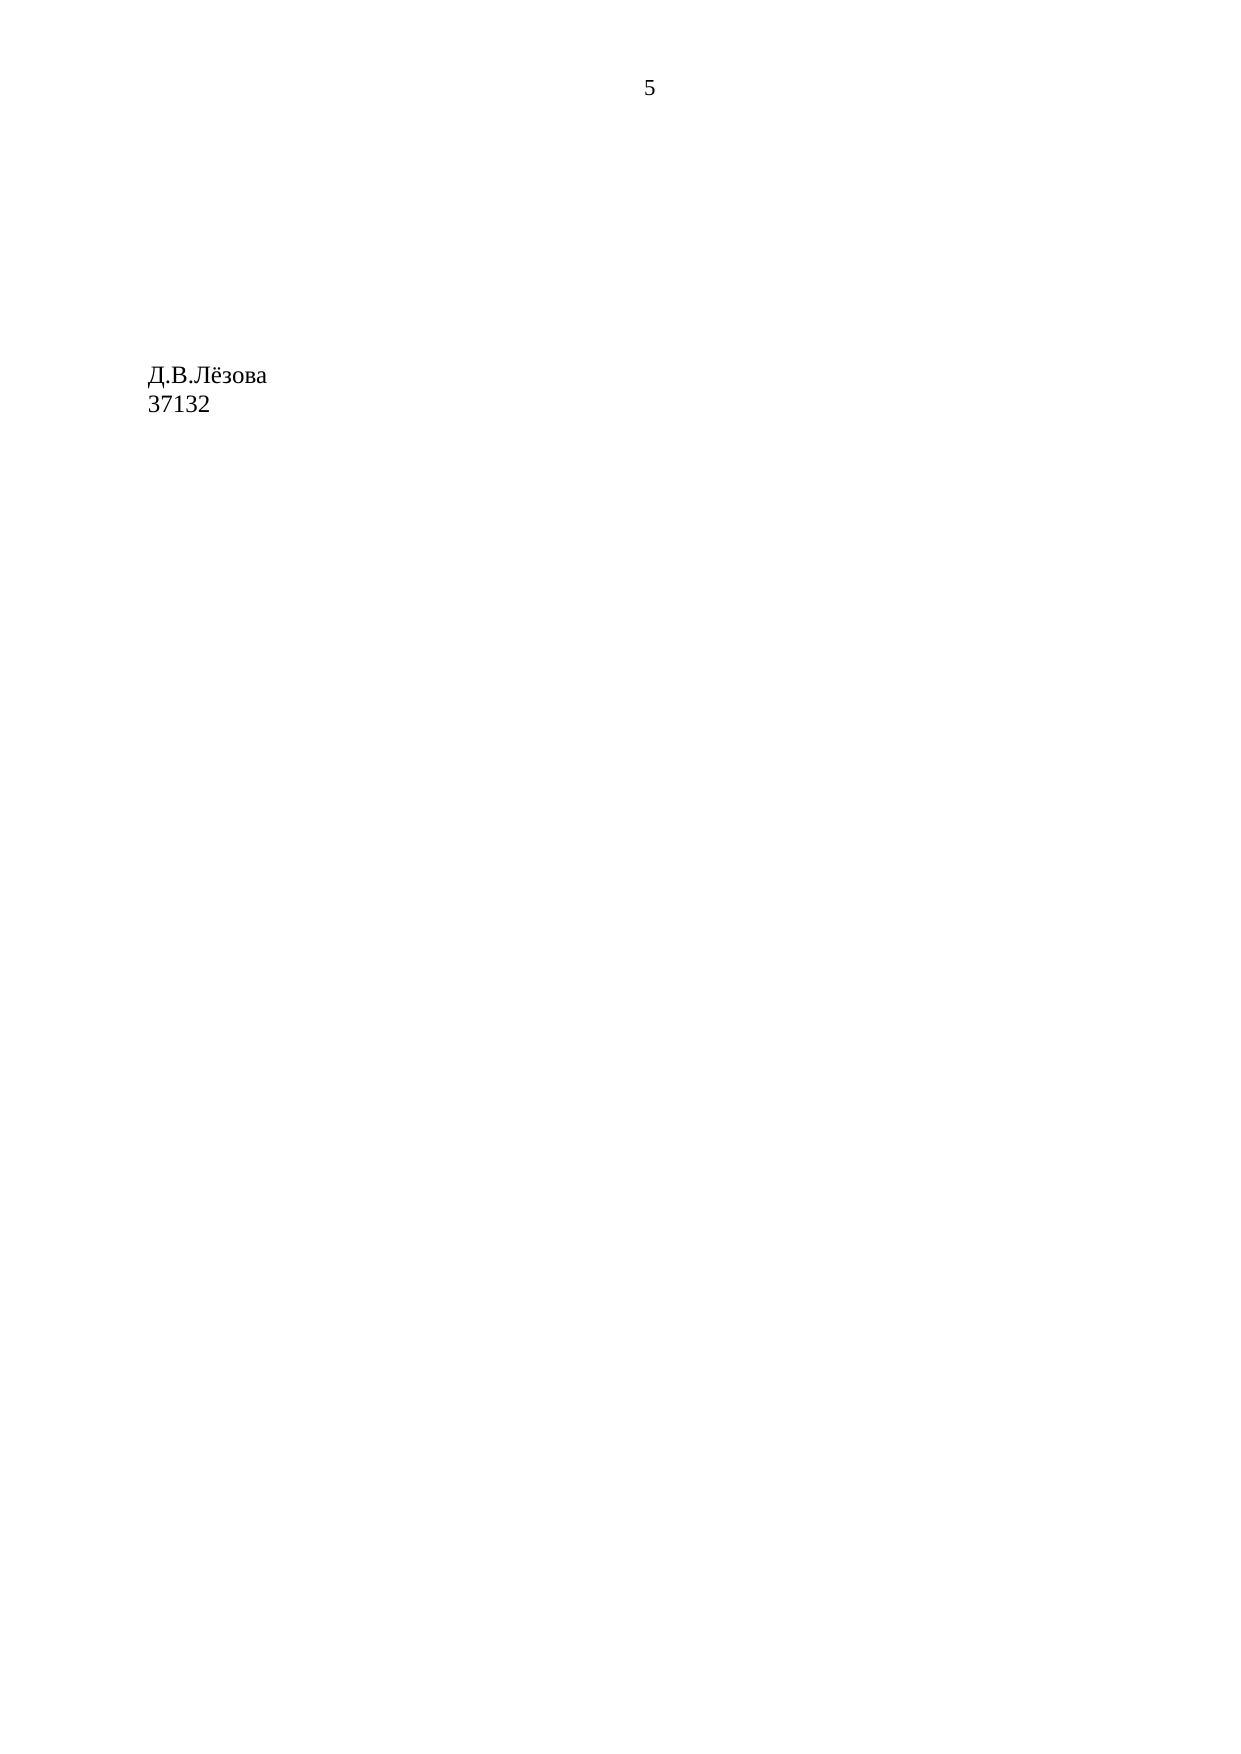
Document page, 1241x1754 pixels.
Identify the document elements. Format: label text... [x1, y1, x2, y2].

text Д.В.Лёзова [148, 360, 1152, 389]
text 37132 [148, 389, 1152, 418]
